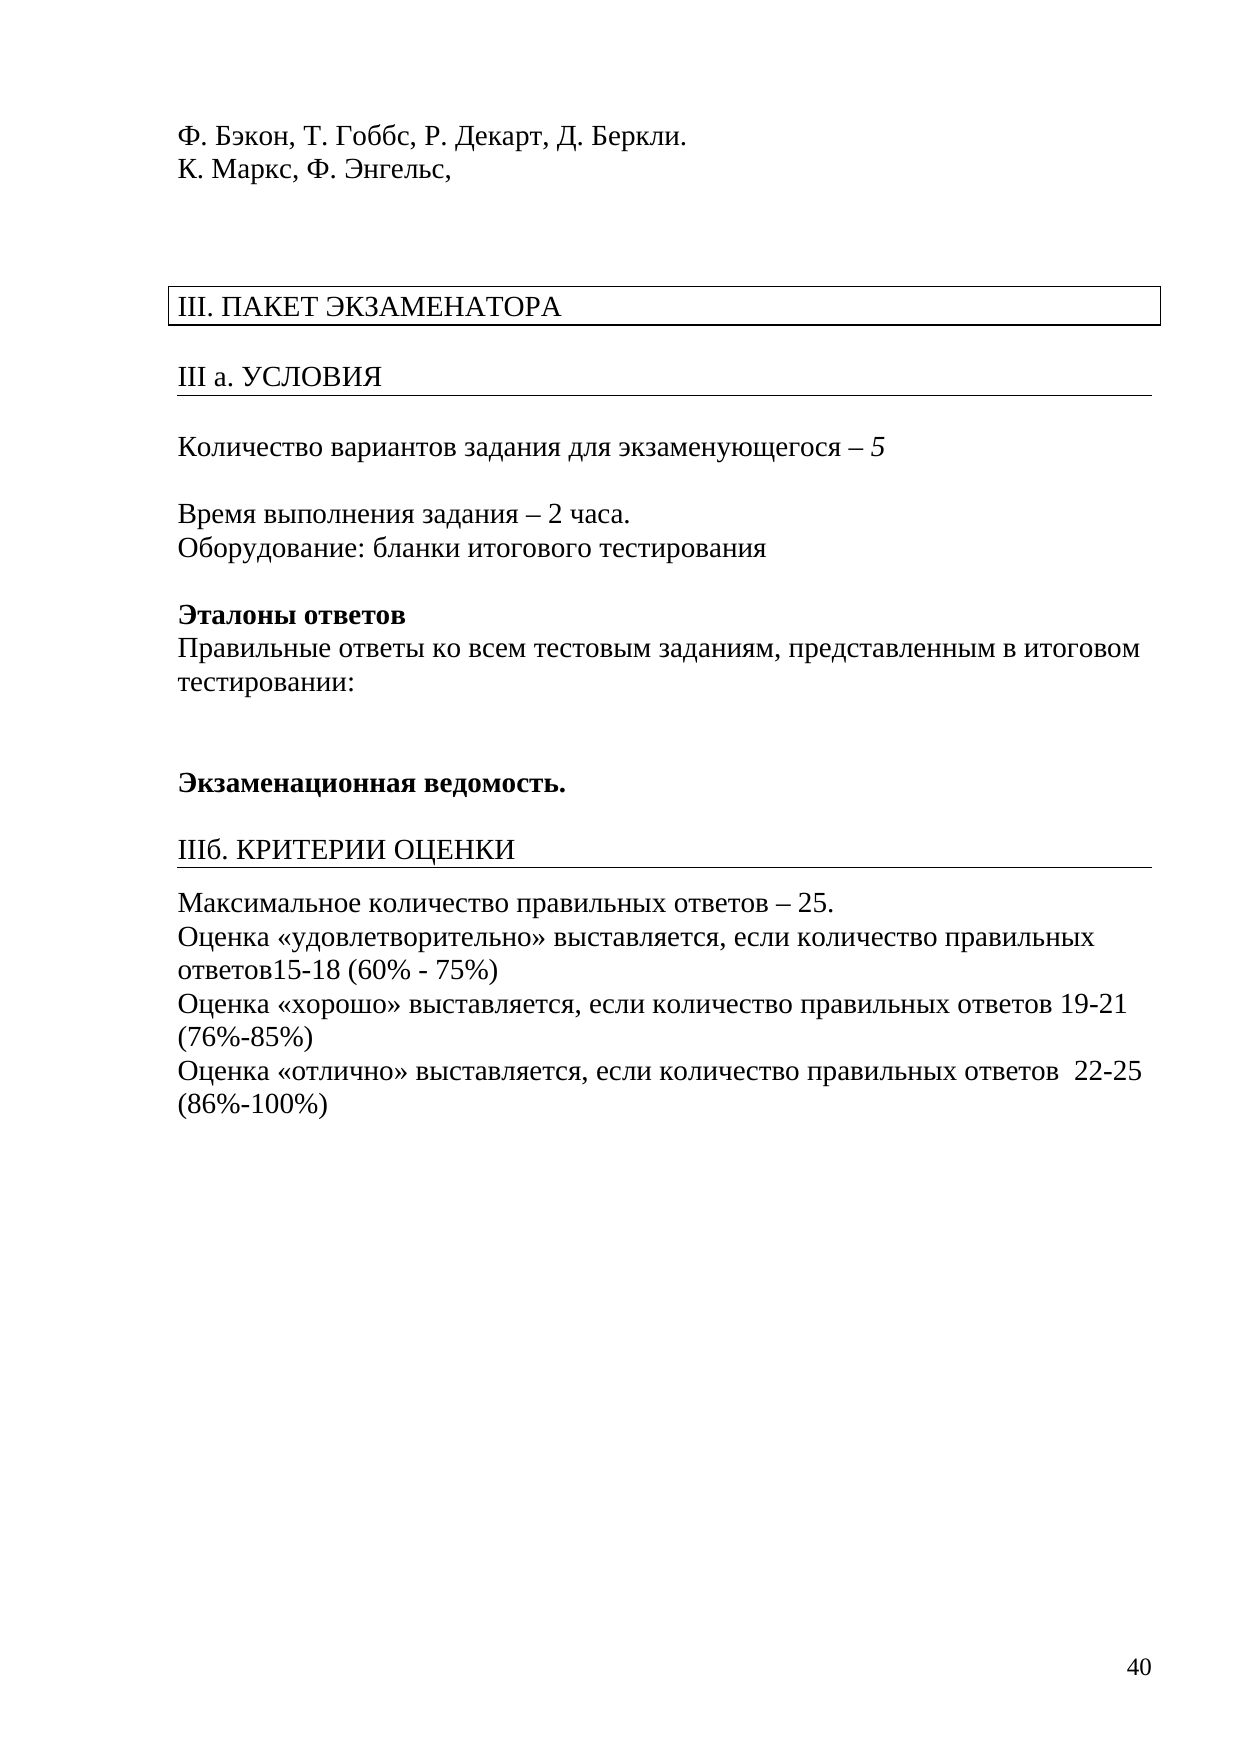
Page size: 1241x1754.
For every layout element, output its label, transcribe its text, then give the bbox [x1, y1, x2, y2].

text IIIб. КРИТЕРИИ ОЦЕНКИ [177, 832, 1152, 867]
text Оборудование: бланки итогового тестирования [177, 530, 1152, 563]
text Экзаменационная ведомость. [177, 765, 1152, 798]
text Количество вариантов задания для экзаменующегося – 5 [177, 429, 1152, 463]
text Оценка «отлично» выставляется, если количество правильных ответов 22-25 (86%-100%) [177, 1053, 1152, 1120]
text Оценка «хорошо» выставляется, если количество правильных ответов 19-21 (76%-85%) [177, 986, 1152, 1053]
text Максимальное количество правильных ответов – 25. [177, 885, 1152, 919]
text III. ПАКЕТ ЭКЗАМЕНАТОРА [169, 287, 1160, 324]
text Правильные ответы ко всем тестовым заданиям, представленным в итоговом тестировании: [177, 631, 1152, 698]
text Оценка «удовлетворительно» выставляется, если количество правильных ответов15-18 (60% - 75%) [177, 919, 1152, 986]
text Эталоны ответов [177, 597, 1152, 631]
text III а. УСЛОВИЯ [177, 359, 1152, 395]
text Время выполнения задания – 2 часа. [177, 496, 1152, 530]
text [177, 118, 1152, 185]
